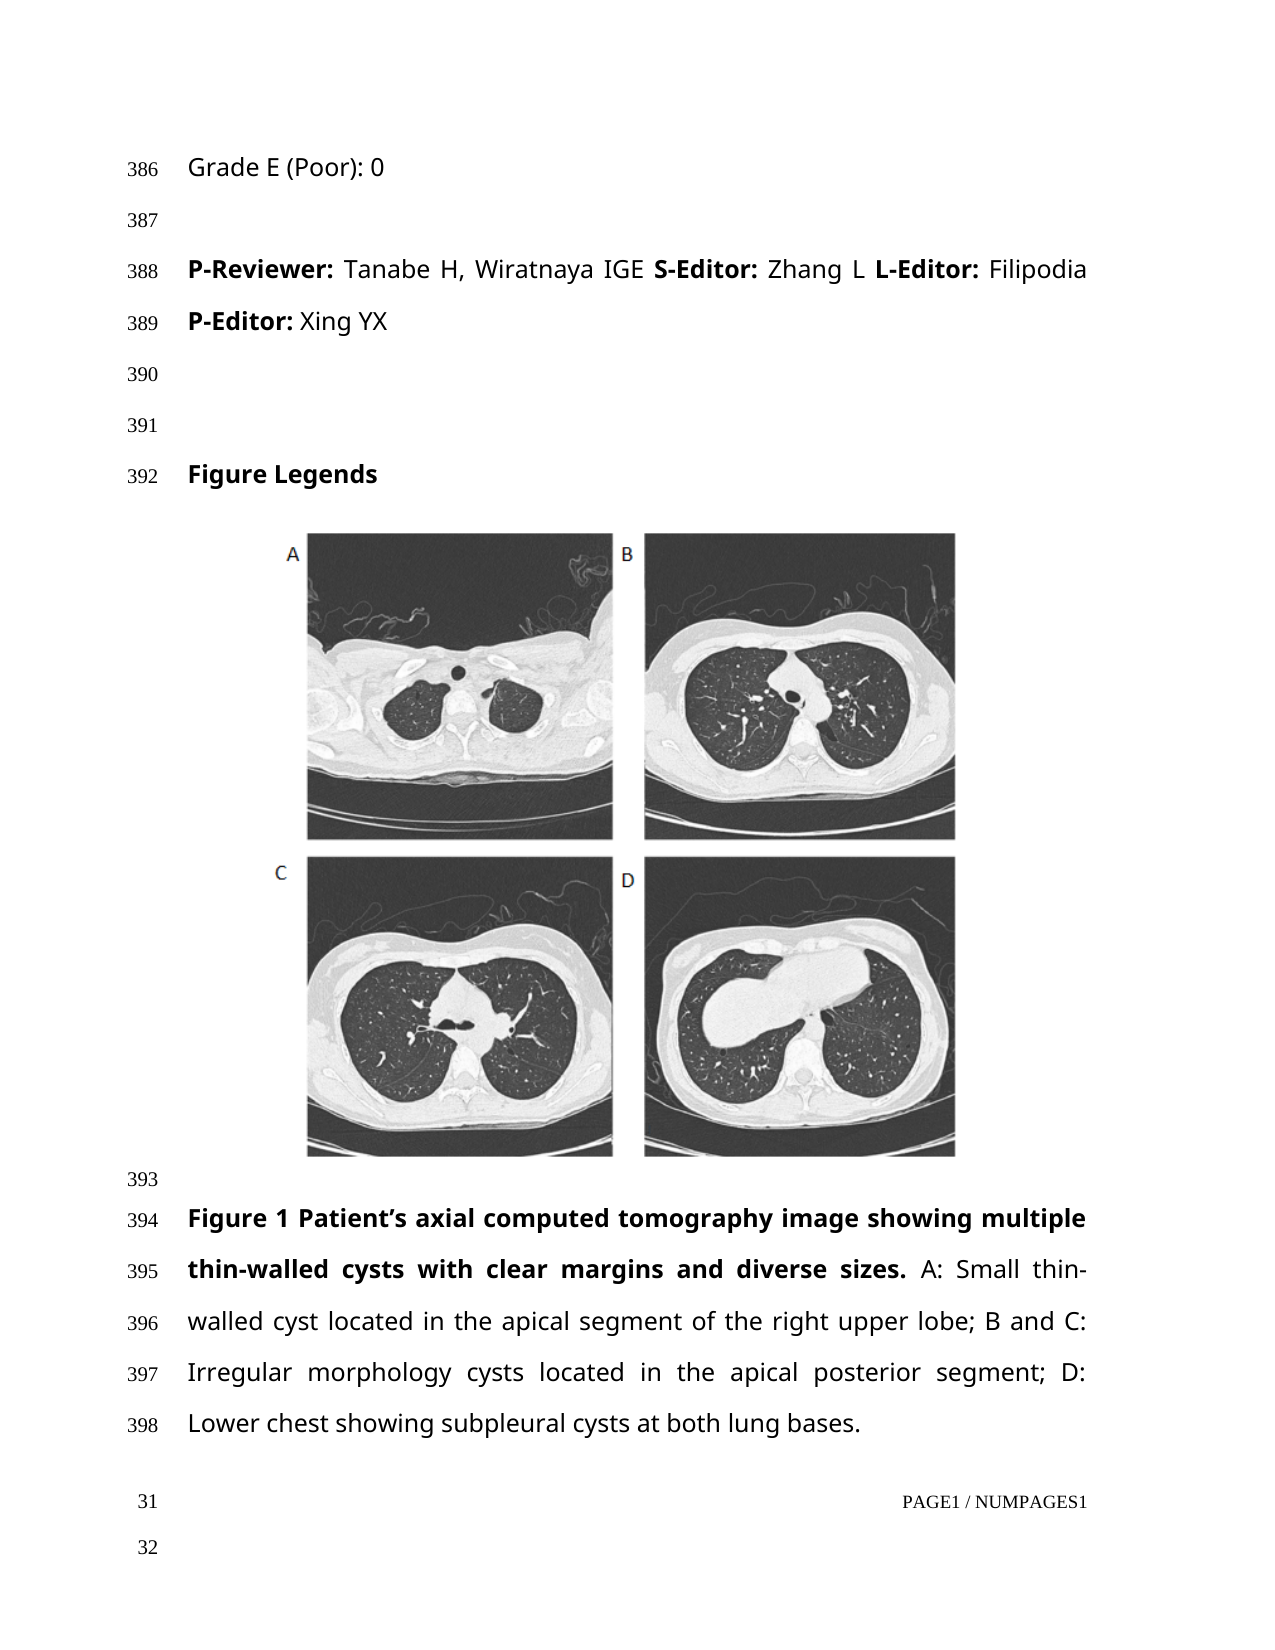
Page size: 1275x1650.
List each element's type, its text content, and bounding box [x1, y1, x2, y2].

text Grade E (Poor): 0 [187, 150, 1087, 184]
text P-Reviewer: Tanabe H, Wiratnaya IGE S-Editor: Zhang L L-Editor: Filipodia P-Editor: Xing YX [187, 252, 1087, 337]
text Figure 1 Patient’s axial computed tomography image showing multiple thin-walled cysts with clear margins and diverse sizes. A: Small thin-walled cyst located in the apical segment of the right upper lobe; B and C: Irregular morphology cysts located in the apical posterior segment; D: Lower chest showing subpleural cysts at both lung bases. [187, 1201, 1087, 1439]
picture [187, 507, 1094, 1187]
text Figure Legends [187, 456, 1087, 490]
